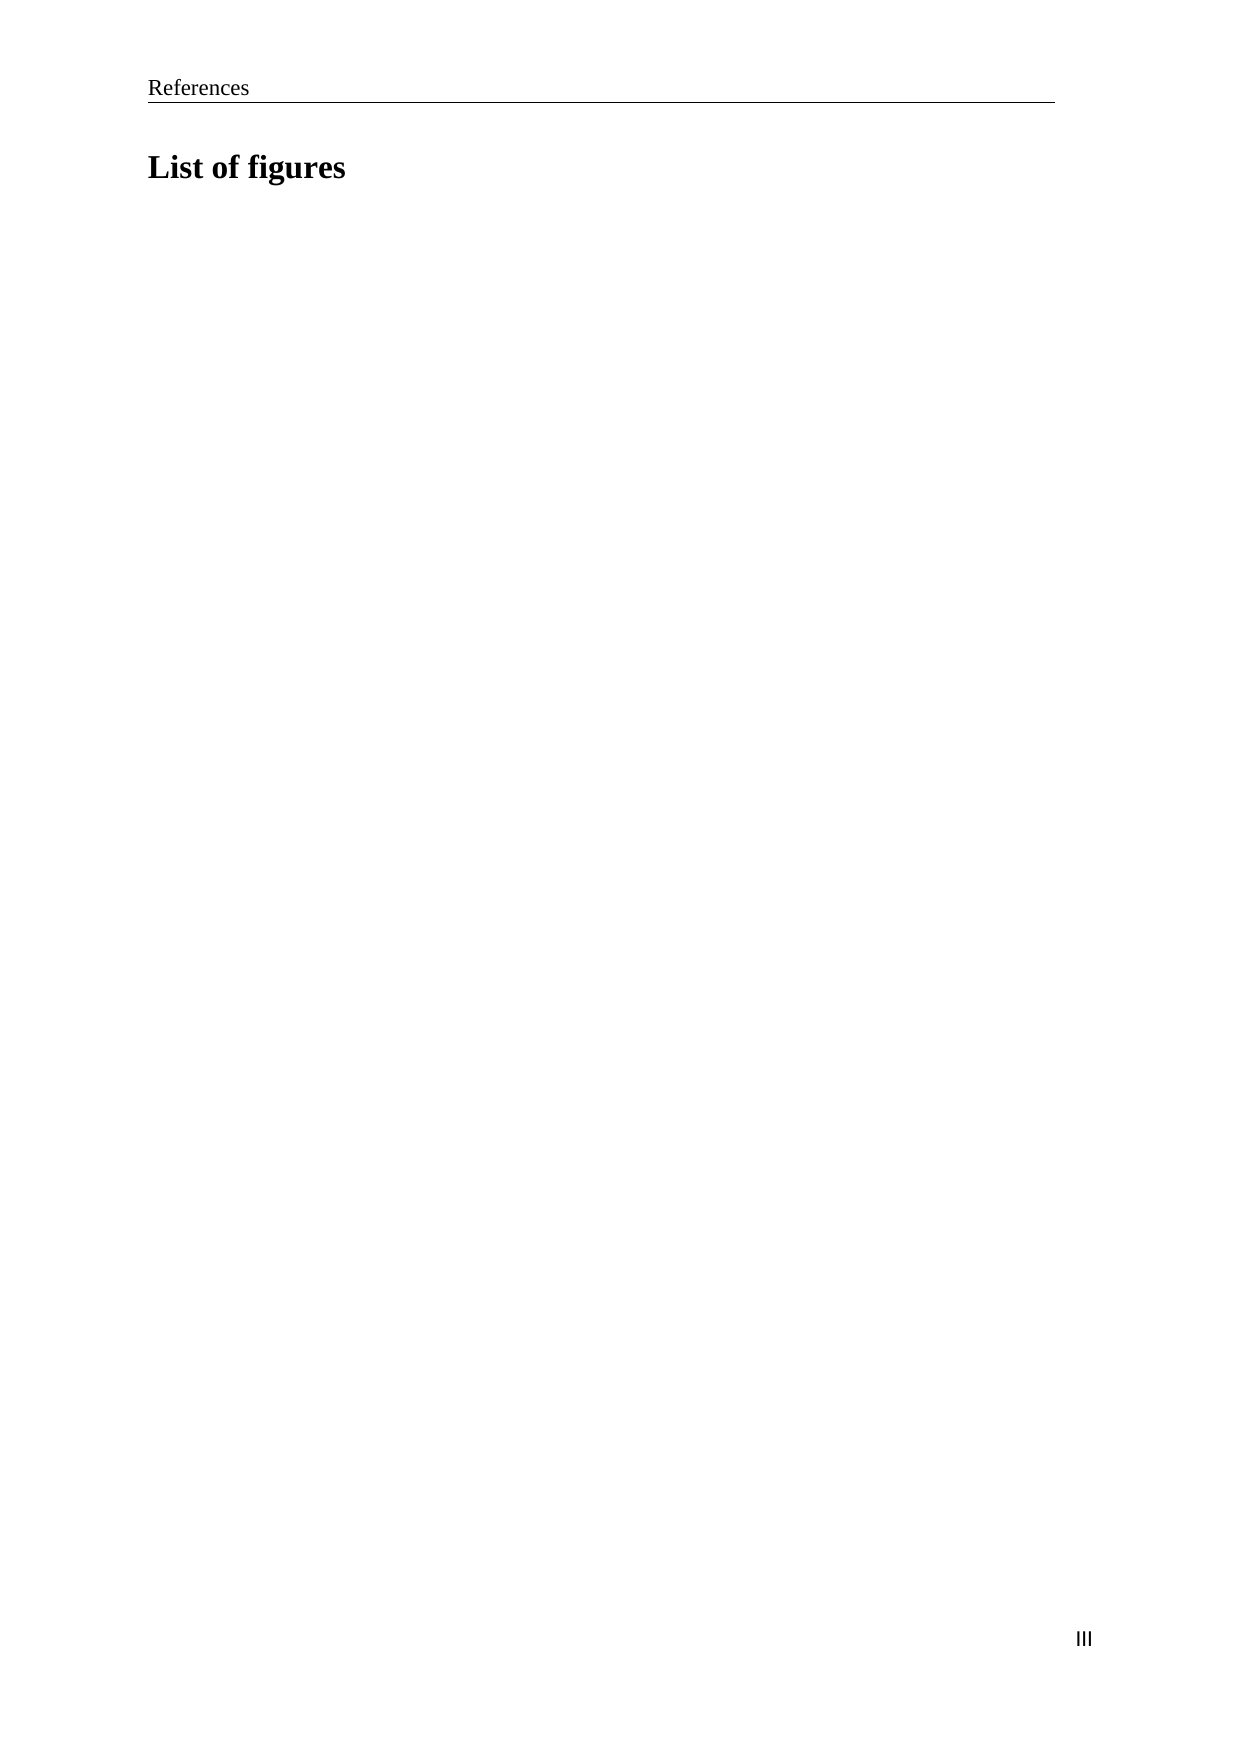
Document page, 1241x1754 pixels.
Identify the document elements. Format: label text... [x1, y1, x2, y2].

subtitle List of figures [148, 148, 1093, 186]
